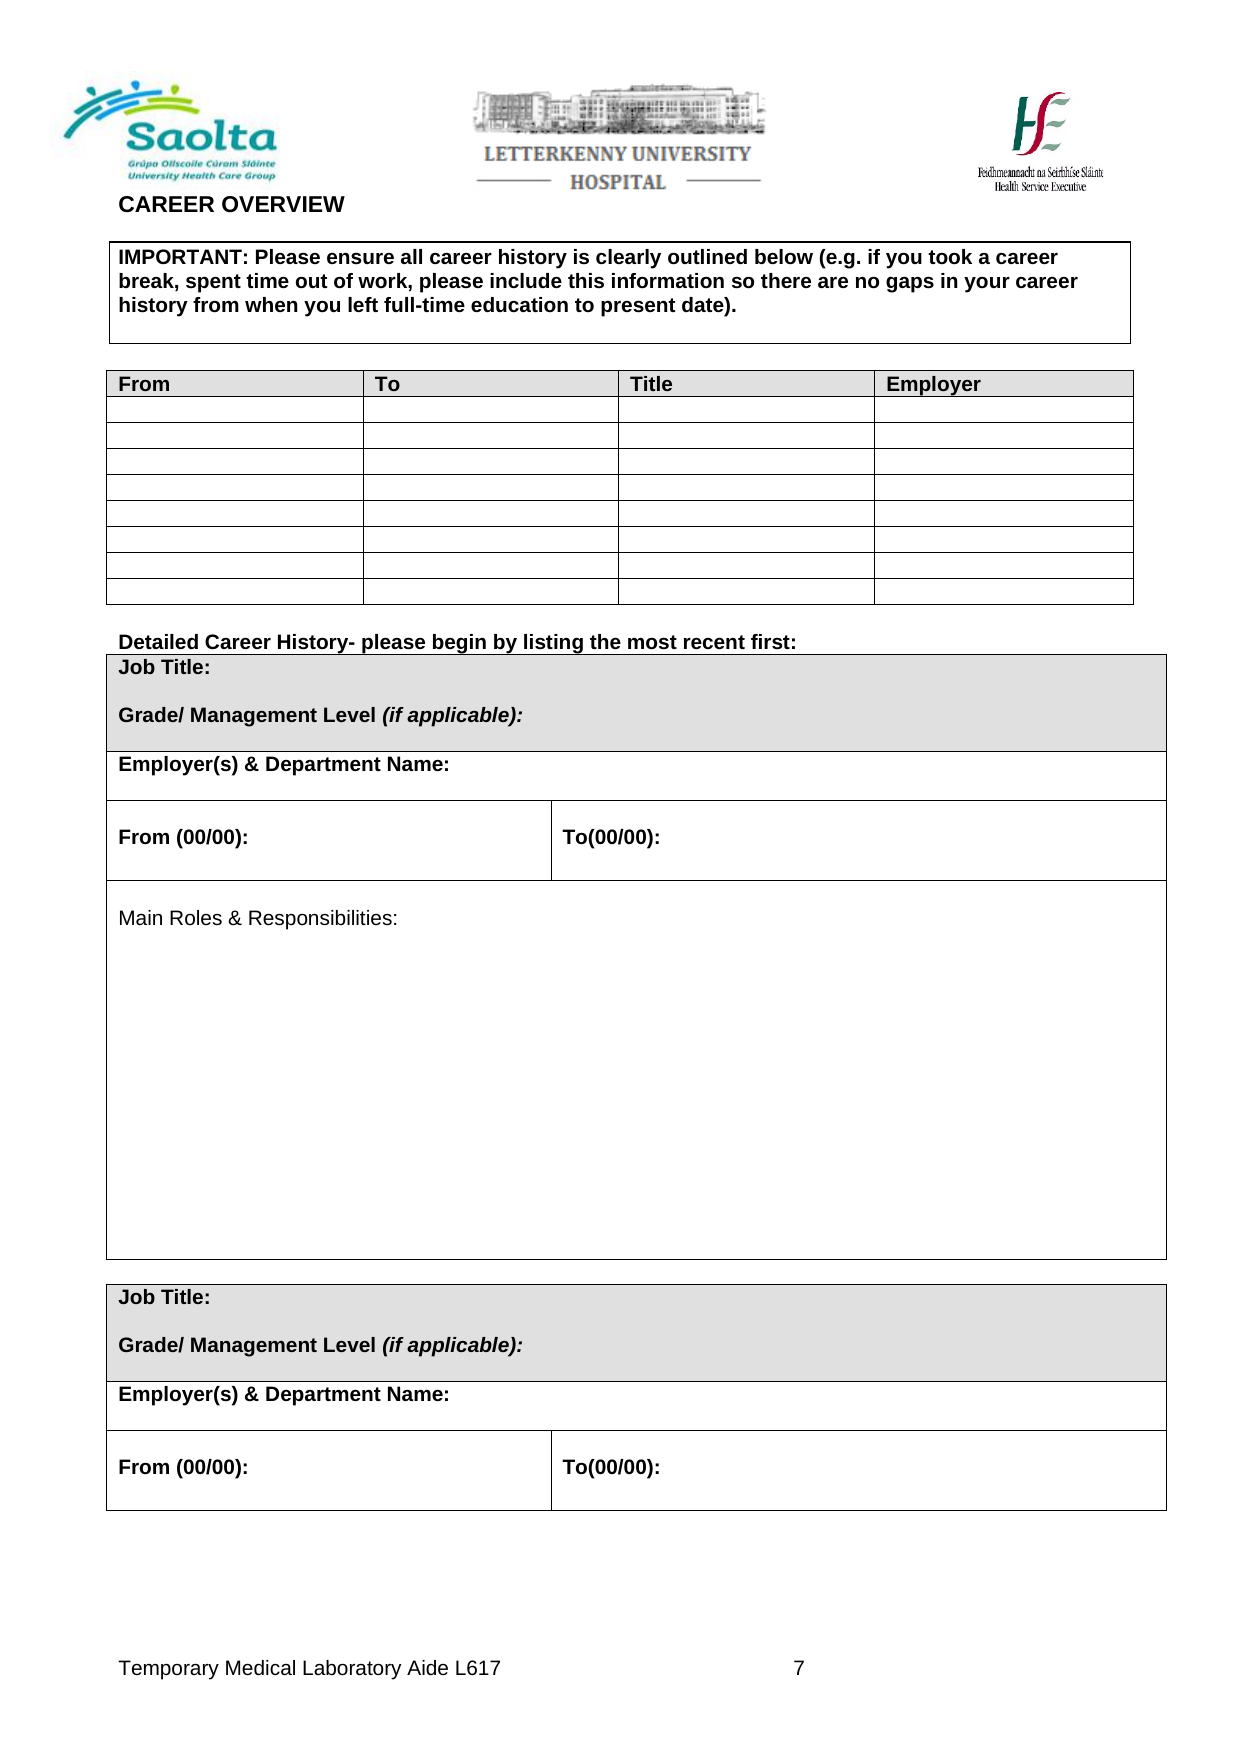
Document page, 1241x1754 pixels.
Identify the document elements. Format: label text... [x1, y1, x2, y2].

picture [471, 73, 770, 191]
table_cell [619, 579, 874, 604]
table_cell [107, 423, 363, 448]
table_cell To(00/00): [552, 801, 1166, 880]
table_cell [364, 579, 618, 604]
table_cell [619, 397, 874, 422]
table_cell [619, 475, 874, 500]
table_cell [107, 397, 363, 422]
table_cell Main Roles & Responsibilities: [107, 881, 1166, 1259]
table_cell [875, 423, 1133, 448]
table_cell [619, 449, 874, 474]
table_cell [875, 579, 1133, 604]
table_header From [107, 371, 363, 396]
table_cell [875, 397, 1133, 422]
table_header To [364, 371, 618, 396]
table_cell [875, 527, 1133, 552]
table_cell From (00/00): [107, 801, 551, 880]
table_cell [619, 423, 874, 448]
table_cell [364, 449, 618, 474]
table_cell [107, 579, 363, 604]
table_cell [619, 553, 874, 578]
table_cell [875, 501, 1133, 526]
table_cell From (00/00): [107, 1431, 551, 1510]
table_header Employer [875, 371, 1133, 396]
table_cell Employer(s) & Department Name: [107, 752, 1166, 800]
table_cell [364, 501, 618, 526]
picture [978, 92, 1104, 191]
table_cell [875, 475, 1133, 500]
table_cell Employer(s) & Department Name: [107, 1382, 1166, 1429]
table_cell [875, 449, 1133, 474]
table_cell [107, 527, 363, 552]
text IMPORTANT: Please ensure all career history is clearly outlined below (e.g. if you took a career break, spent time out of work, please include this information so there are no gaps in your career history from when you left full-time education to present date). [110, 243, 1130, 316]
text CAREER OVERVIEW [118, 191, 1122, 217]
table_cell To(00/00): [552, 1431, 1166, 1510]
table_cell [364, 475, 618, 500]
table_header Job Title: Grade/ Management Level (if applicable): [107, 655, 1166, 751]
table_cell [364, 423, 618, 448]
text Detailed Career History- please begin by listing the most recent first: [118, 629, 1122, 654]
table_header Job Title: Grade/ Management Level (if applicable): [107, 1285, 1166, 1381]
table_cell [619, 501, 874, 526]
table_cell [364, 397, 618, 422]
table_cell [107, 501, 363, 526]
picture [50, 71, 304, 191]
table_cell [107, 553, 363, 578]
table_cell [875, 553, 1133, 578]
table_cell [619, 527, 874, 552]
table_cell [364, 527, 618, 552]
table_cell [107, 475, 363, 500]
table_header Title [619, 371, 874, 396]
table_cell [364, 553, 618, 578]
table_cell [107, 449, 363, 474]
